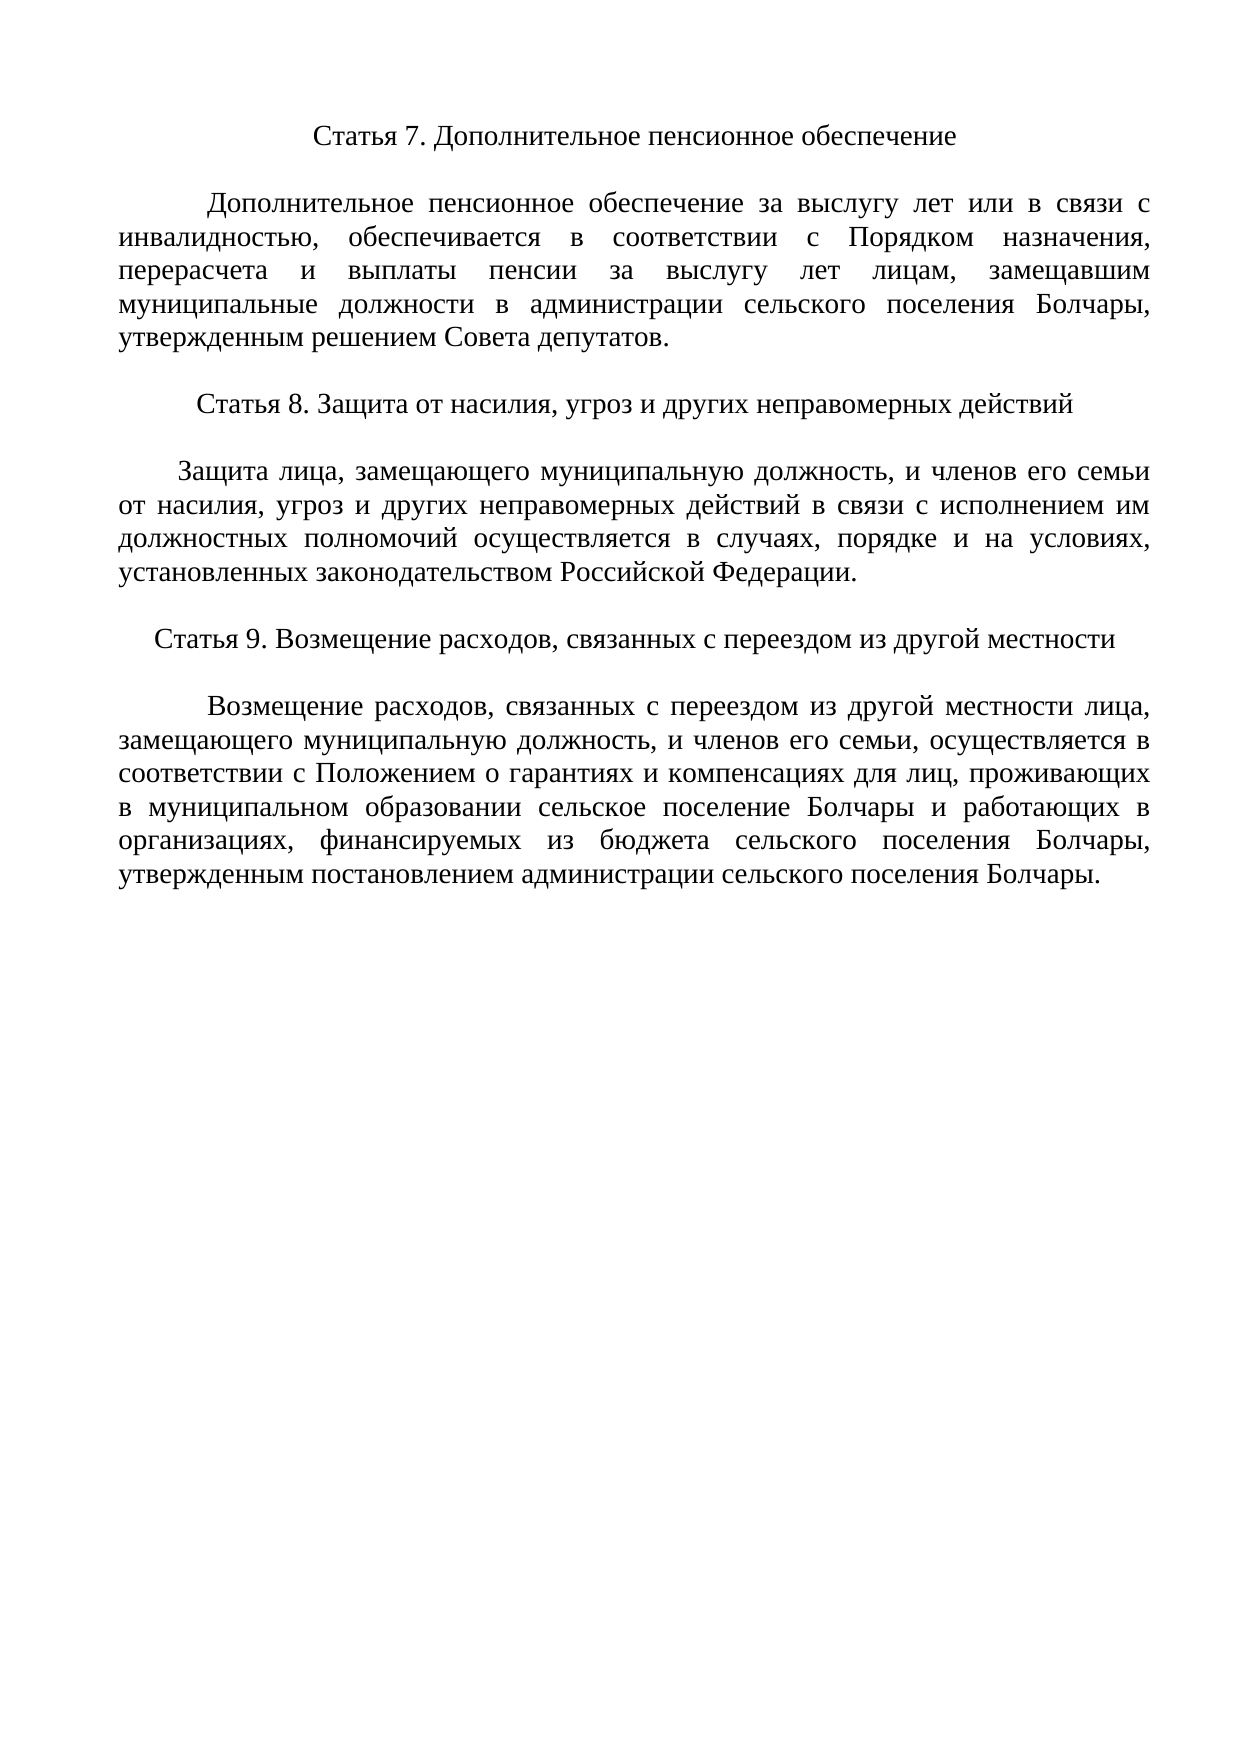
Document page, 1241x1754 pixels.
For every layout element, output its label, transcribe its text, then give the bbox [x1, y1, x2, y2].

subtitle Статья 9. Возмещение расходов, связанных с переездом из другой местности [118, 621, 1152, 655]
text Защита лица, замещающего муниципальную должность, и членов его семьи от насилия, угроз и других неправомерных действий в связи с исполнением им должностных полномочий осуществляется в случаях, порядке и на условиях, установленных законодательством Российской Федерации. [118, 453, 1152, 588]
text Статья 7. Дополнительное пенсионное обеспечение [118, 118, 1152, 152]
text Статья 8. Защита от насилия, угроз и других неправомерных действий [118, 386, 1152, 420]
text Дополнительное пенсионное обеспечение за выслугу лет или в связи с инвалидностью, обеспечивается в соответствии с Порядком назначения, перерасчета и выплаты пенсии за выслугу лет лицам, замещавшим муниципальные должности в администрации сельского поселения Болчары, утвержденным решением Совета депутатов. [118, 185, 1152, 353]
text Возмещение расходов, связанных с переездом из другой местности лица, замещающего муниципальную должность, и членов его семьи, осуществляется в соответствии с Положением о гарантиях и компенсациях для лиц, проживающих в муниципальном образовании сельское поселение Болчары и работающих в организациях, финансируемых из бюджета сельского поселения Болчары, утвержденным постановлением администрации сельского поселения Болчары. [118, 688, 1152, 889]
